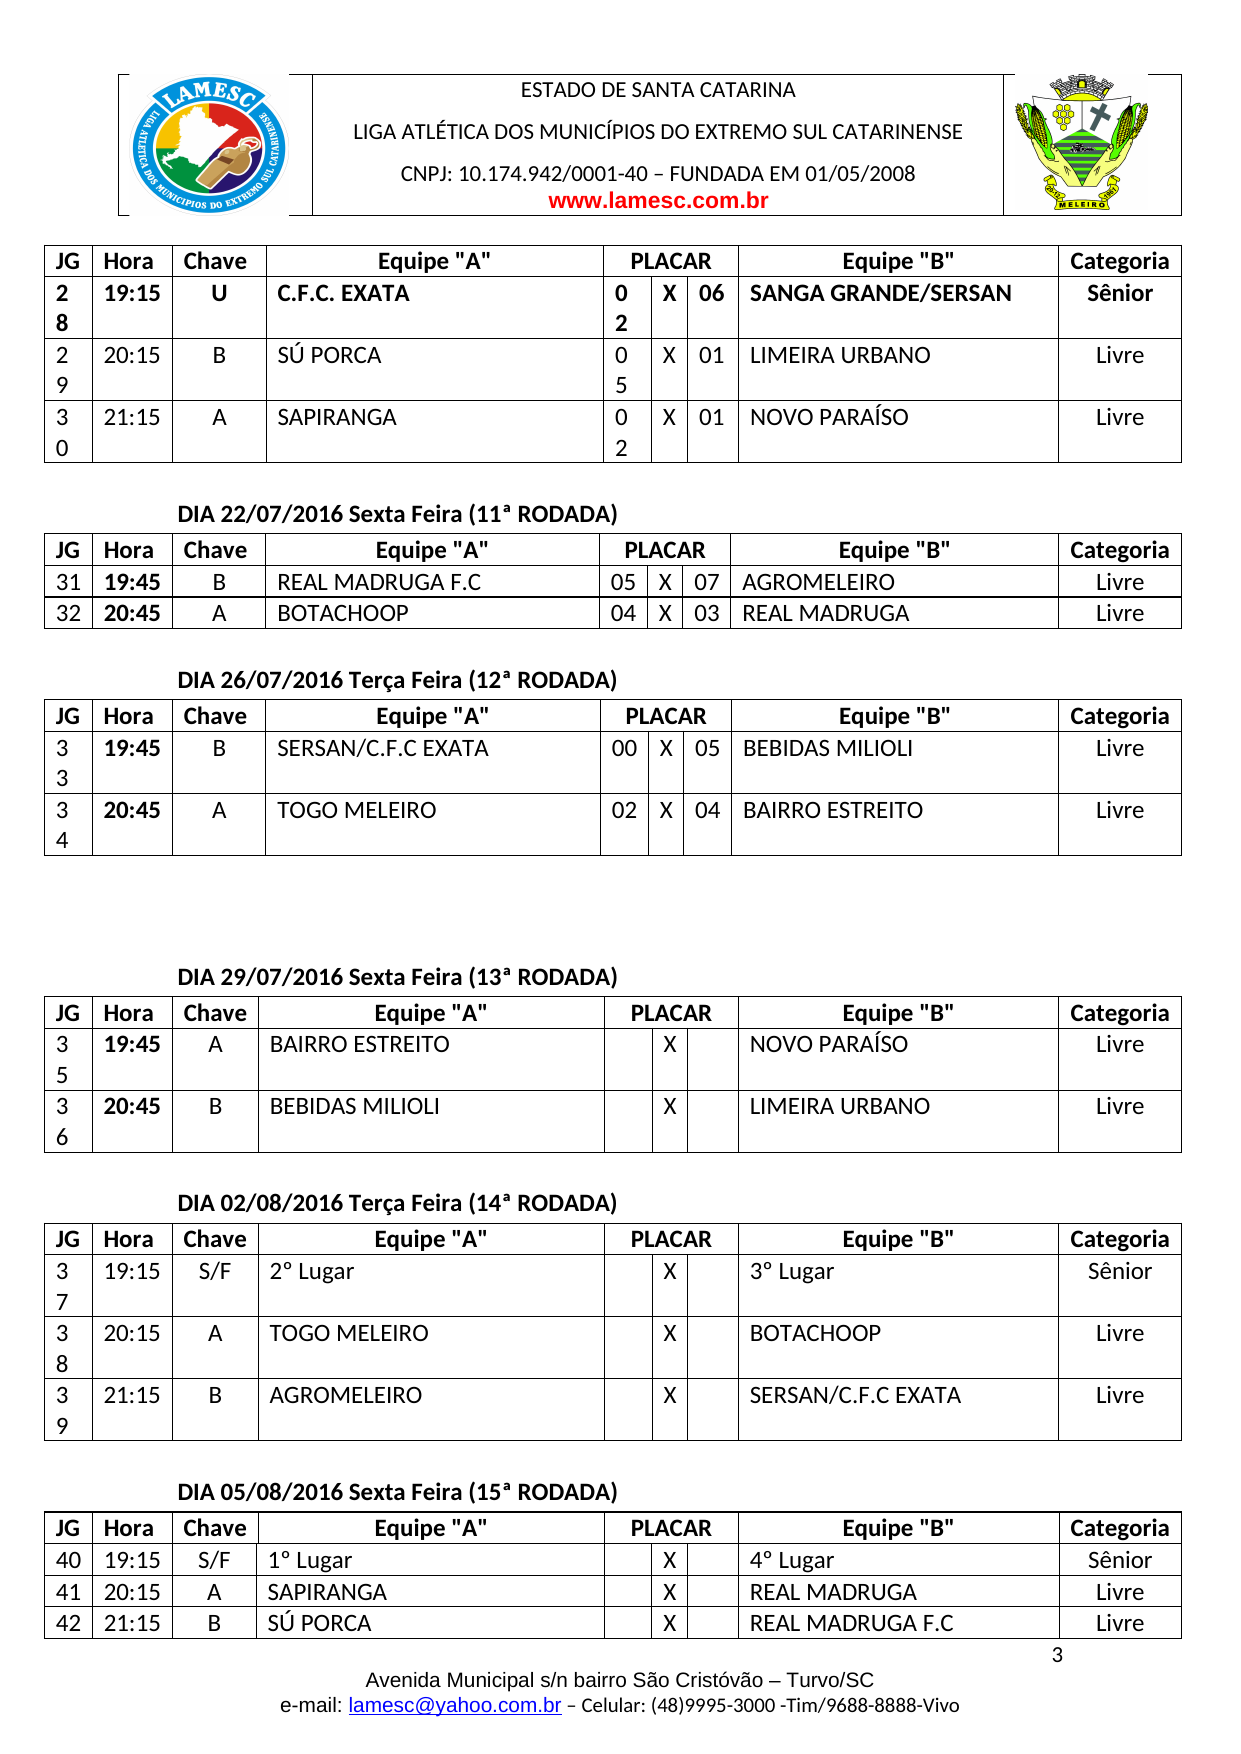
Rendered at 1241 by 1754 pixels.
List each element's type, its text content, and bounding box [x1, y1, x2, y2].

table_cell 39 [45, 1379, 92, 1440]
table_cell 30 [45, 401, 92, 462]
table_cell 05 [684, 732, 731, 793]
table_cell AGROMELEIRO [259, 1379, 604, 1440]
table_cell Sênior [1060, 1544, 1181, 1574]
table_cell 07 [683, 566, 730, 596]
table_cell BEBIDAS MILIOLI [259, 1091, 604, 1152]
table_cell 02 [604, 401, 651, 462]
table_cell 37 [45, 1255, 92, 1316]
table_cell BOTACHOOP [266, 598, 599, 628]
table_cell X [649, 794, 683, 855]
table_cell A [173, 1576, 256, 1606]
table_cell Livre [1059, 1379, 1181, 1440]
table_cell 2º Lugar [259, 1255, 604, 1316]
table_cell 04 [684, 794, 731, 855]
table_cell 05 [604, 339, 651, 400]
table_header Equipe "B" [731, 534, 1058, 565]
table_cell Livre [1059, 732, 1181, 793]
table_header Chave [173, 997, 258, 1027]
table_cell Livre [1059, 1091, 1181, 1152]
table_cell S/F [173, 1544, 256, 1574]
table_cell X [648, 598, 682, 628]
table_header Hora [93, 1224, 172, 1254]
table_header Categoria [1059, 1224, 1181, 1254]
table_cell NOVO PARAÍSO [739, 1029, 1058, 1089]
table_cell 28 [45, 277, 92, 338]
table_header Categoria [1059, 700, 1181, 731]
table_header Equipe "A" [259, 1513, 604, 1543]
table_header Hora [93, 246, 172, 276]
table_cell S/F [173, 1255, 258, 1316]
table_cell Livre [1060, 1576, 1181, 1606]
table_cell REAL MADRUGA F.C [739, 1607, 1059, 1638]
table_cell 05 [600, 566, 647, 596]
table_cell 19:15 [93, 277, 172, 338]
table_cell [688, 1091, 738, 1152]
table_cell TOGO MELEIRO [259, 1317, 604, 1378]
table_cell Livre [1059, 1029, 1181, 1089]
table_cell 19:15 [93, 1255, 172, 1316]
table_cell 06 [688, 277, 738, 338]
table_cell [688, 1029, 738, 1089]
table_cell Livre [1059, 1317, 1181, 1378]
table_cell 33 [45, 732, 92, 793]
table_cell 38 [45, 1317, 92, 1378]
table_cell [605, 1544, 651, 1574]
table_cell 19:45 [93, 566, 172, 596]
table_cell B [173, 732, 265, 793]
table_cell 35 [45, 1029, 92, 1089]
table_cell [605, 1029, 652, 1089]
table_cell 1º Lugar [257, 1544, 604, 1574]
table_header Equipe "B" [732, 700, 1058, 731]
table_cell REAL MADRUGA [731, 598, 1058, 628]
table_cell A [173, 598, 265, 628]
table_cell Livre [1059, 598, 1181, 628]
table_cell REAL MADRUGA [739, 1576, 1059, 1606]
table_header Equipe "A" [266, 534, 599, 565]
table_cell [688, 1607, 738, 1638]
table_header JG [45, 534, 92, 565]
table_cell X [653, 1255, 687, 1316]
table_cell X [653, 1029, 687, 1089]
table_cell C.F.C. EXATA [267, 277, 603, 338]
table_cell [605, 1091, 652, 1152]
table_cell Livre [1059, 566, 1181, 596]
table_cell X [653, 1317, 687, 1378]
table_header Chave [173, 700, 265, 731]
table_header Equipe "B" [739, 246, 1058, 276]
table_cell 21:15 [93, 1607, 172, 1638]
table_header Equipe "A" [267, 246, 603, 276]
table_cell [605, 1317, 652, 1378]
table_cell BAIRRO ESTREITO [259, 1029, 604, 1089]
table_cell 21:15 [93, 1379, 172, 1440]
table_cell 03 [683, 598, 730, 628]
table_header Hora [93, 700, 172, 731]
table_cell 29 [45, 339, 92, 400]
table_cell [688, 1544, 738, 1574]
table_cell Livre [1060, 1607, 1181, 1638]
table_header PLACAR [604, 246, 738, 276]
table_cell 20:15 [93, 1576, 172, 1606]
table_cell 04 [600, 598, 647, 628]
table_cell A [173, 1317, 258, 1378]
table_cell Livre [1059, 794, 1181, 855]
text DIA 26/07/2016 Terça Feira (12ª RODADA) [177, 664, 1063, 694]
picture [1015, 74, 1148, 210]
table_cell NOVO PARAÍSO [739, 401, 1058, 462]
table_header PLACAR [600, 534, 730, 565]
table_cell 01 [688, 401, 738, 462]
table_cell 20:15 [93, 339, 172, 400]
table_cell Sênior [1059, 1255, 1181, 1316]
table_cell [605, 1255, 652, 1316]
table_cell [688, 1576, 738, 1606]
table_header Equipe "B" [739, 1513, 1059, 1543]
table_cell 20:45 [93, 598, 172, 628]
table_cell 34 [45, 794, 92, 855]
table_cell 31 [45, 566, 92, 596]
table_cell SERSAN/C.F.C EXATA [266, 732, 600, 793]
table_cell 42 [45, 1607, 92, 1638]
table_cell 21:15 [93, 401, 172, 462]
table_header JG [45, 1513, 92, 1543]
table_header PLACAR [605, 997, 738, 1027]
table_cell [605, 1576, 651, 1606]
table_cell AGROMELEIRO [731, 566, 1058, 596]
table_cell 19:15 [93, 1544, 172, 1574]
table_cell BOTACHOOP [739, 1317, 1058, 1378]
table_cell BAIRRO ESTREITO [732, 794, 1058, 855]
table_cell TOGO MELEIRO [266, 794, 600, 855]
table_header PLACAR [605, 1224, 738, 1254]
table_header Categoria [1059, 997, 1181, 1027]
table_cell SAPIRANGA [267, 401, 603, 462]
table_cell X [652, 1607, 687, 1638]
table_cell B [173, 339, 266, 400]
table_cell [688, 1379, 738, 1440]
table_cell 40 [45, 1544, 92, 1574]
table_cell SERSAN/C.F.C EXATA [739, 1379, 1058, 1440]
table_cell LIMEIRA URBANO [739, 1091, 1058, 1152]
table_header JG [45, 246, 92, 276]
table_cell LIMEIRA URBANO [739, 339, 1058, 400]
table_cell 32 [45, 598, 92, 628]
table_header Chave [173, 534, 265, 565]
table_cell B [173, 1091, 258, 1152]
table_cell 20:45 [93, 1091, 172, 1152]
table_cell X [652, 401, 687, 462]
table_cell 4º Lugar [739, 1544, 1059, 1574]
table_header JG [45, 997, 92, 1027]
table_cell 19:45 [93, 1029, 172, 1089]
table_header Equipe "A" [266, 700, 600, 731]
table_header Chave [173, 246, 266, 276]
table_cell X [653, 1091, 687, 1152]
table_cell [605, 1607, 651, 1638]
text DIA 22/07/2016 Sexta Feira (11ª RODADA) [177, 498, 1063, 529]
text DIA 05/08/2016 Sexta Feira (15ª RODADA) [177, 1476, 1063, 1507]
table_header JG [45, 700, 92, 731]
table_cell 00 [601, 732, 648, 793]
table_header Chave [173, 1513, 258, 1543]
table_header Categoria [1060, 1513, 1181, 1543]
table_cell 3º Lugar [739, 1255, 1058, 1316]
table_header Equipe "B" [739, 1224, 1058, 1254]
text DIA 29/07/2016 Sexta Feira (13ª RODADA) [177, 961, 1063, 991]
table_header PLACAR [605, 1513, 738, 1543]
table_header Equipe "B" [739, 997, 1058, 1027]
table_header Categoria [1059, 246, 1181, 276]
table_cell 01 [688, 339, 738, 400]
table_cell 20:45 [93, 794, 172, 855]
table_cell [688, 1317, 738, 1378]
table_cell 20:15 [93, 1317, 172, 1378]
table_cell X [648, 566, 682, 596]
table_cell X [649, 732, 683, 793]
table_cell [605, 1379, 652, 1440]
table_cell BEBIDAS MILIOLI [732, 732, 1058, 793]
table_cell A [173, 401, 266, 462]
table_cell Livre [1059, 401, 1181, 462]
table_header JG [45, 1224, 92, 1254]
table_cell A [173, 794, 265, 855]
table_header Hora [93, 1513, 172, 1543]
table_cell X [652, 1544, 687, 1574]
table_header Categoria [1059, 534, 1181, 565]
table_cell B [173, 1379, 258, 1440]
table_cell B [173, 1607, 256, 1638]
table_cell X [652, 1576, 687, 1606]
table_cell U [173, 277, 266, 338]
table_cell 36 [45, 1091, 92, 1152]
table_cell X [652, 339, 687, 400]
table_cell Sênior [1059, 277, 1181, 338]
table_header Equipe "A" [259, 997, 604, 1027]
table_cell SANGA GRANDE/SERSAN [739, 277, 1058, 338]
table_cell 02 [601, 794, 648, 855]
table_cell SÚ PORCA [267, 339, 603, 400]
table_header Hora [93, 997, 172, 1027]
table_cell X [652, 277, 687, 338]
table_cell Livre [1059, 339, 1181, 400]
table_cell A [173, 1029, 258, 1089]
table_cell [688, 1255, 738, 1316]
table_header Chave [173, 1224, 258, 1254]
table_header Equipe "A" [259, 1224, 604, 1254]
table_cell X [653, 1379, 687, 1440]
table_cell 19:45 [93, 732, 172, 793]
table_cell SAPIRANGA [257, 1576, 604, 1606]
table_cell 02 [604, 277, 651, 338]
table_header Hora [93, 534, 172, 565]
table_cell B [173, 566, 265, 596]
table_cell 41 [45, 1576, 92, 1606]
picture [129, 74, 289, 216]
table_cell REAL MADRUGA F.C [266, 566, 599, 596]
table_cell SÚ PORCA [257, 1607, 604, 1638]
table_header PLACAR [601, 700, 731, 731]
text DIA 02/08/2016 Terça Feira (14ª RODADA) [177, 1188, 1063, 1218]
